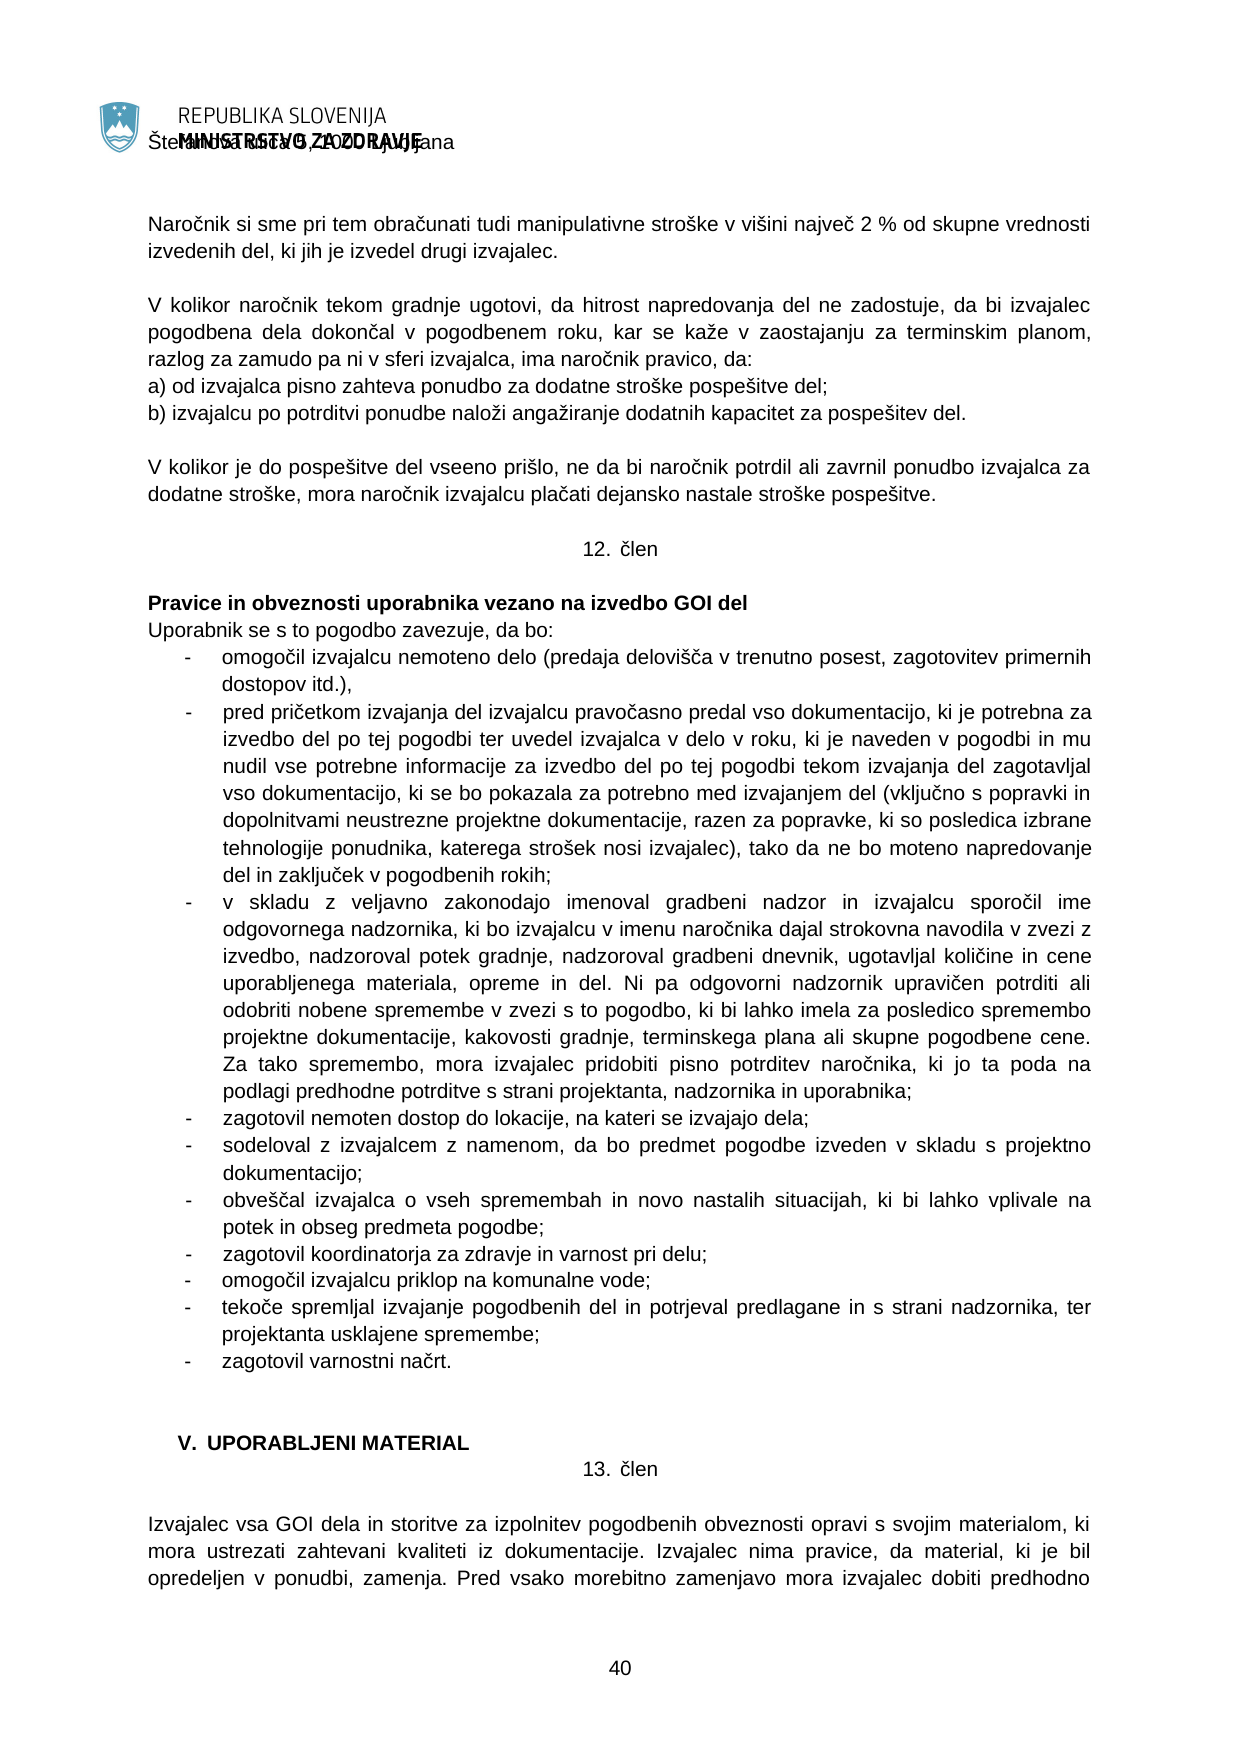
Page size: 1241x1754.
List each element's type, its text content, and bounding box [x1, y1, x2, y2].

text a) od izvajalca pisno zahteva ponudbo za dodatne stroške pospešitve del; [148, 372, 1092, 399]
picture [0, 0, 709, 160]
list omogočil izvajalcu nemoteno delo (predaja delovišča v trenutno posest, zagotovitev primernih dostopov itd.), [184, 643, 1092, 697]
list v skladu z veljavno zakonodajo imenoval gradbeni nadzor in izvajalcu sporočil ime odgovornega nadzornika, ki bo izvajalcu v imenu naročnika dajal strokovna navodila v zvezi z izvedbo, nadzoroval potek gradnje, nadzoroval gradbeni dnevnik, ugotavljal količine in cene uporabljenega materiala, opreme in del. Ni pa odgovorni nadzornik upravičen potrditi ali odobriti nobene spremembe v zvezi s to pogodbo, ki bi lahko imela za posledico spremembo projektne dokumentacije, kakovosti gradnje, terminskega plana ali skupne pogodbene cene. Za tako spremembo, mora izvajalec pridobiti pisno potrditev naročnika, ki jo ta poda na podlagi predhodne potrditve s strani projektanta, nadzornika in uporabnika; [185, 886, 1092, 1103]
list zagotovil nemoten dostop do lokacije, na kateri se izvajajo dela; [185, 1103, 1092, 1130]
text V kolikor je do pospešitve del vseeno prišlo, ne da bi naročnik potrdil ali zavrnil ponudbo izvajalca za dodatne stroške, mora naročnik izvajalcu plačati dejansko nastale stroške pospešitve. [148, 453, 1092, 507]
text V kolikor naročnik tekom gradnje ugotovi, da hitrost napredovanja del ne zadostuje, da bi izvajalec pogodbena dela dokončal v pogodbenem roku, kar se kaže v zaostajanju za terminskim planom, razlog za zamudo pa ni v sferi izvajalca, ima naročnik pravico, da: [148, 291, 1092, 372]
list zagotovil koordinatorja za zdravje in varnost pri delu; [185, 1238, 1092, 1266]
text Uporabnik se s to pogodbo zavezuje, da bo: [148, 616, 1143, 643]
list UPORABLJENI MATERIAL [177, 1428, 1092, 1455]
list pred pričetkom izvajanja del izvajalcu pravočasno predal vso dokumentacijo, ki je potrebna za izvedbo del po tej pogodbi ter uvedel izvajalca v delo v roku, ki je naveden v pogodbi in mu nudil vse potrebne informacije za izvedbo del po tej pogodbi tekom izvajanja del zagotavljal vso dokumentacijo, ki se bo pokazala za potrebno med izvajanjem del (vključno s popravki in dopolnitvami neustrezne projektne dokumentacije, razen za popravke, ki so posledica izbrane tehnologije ponudnika, katerega strošek nosi izvajalec), tako da ne bo moteno napredovanje del in zaključek v pogodbenih rokih; [185, 697, 1092, 886]
list člen [148, 1455, 1092, 1482]
text Pravice in obveznosti uporabnika vezano na izvedbo GOI del [148, 588, 1092, 616]
list tekoče spremljal izvajanje pogodbenih del in potrjeval predlagane in s strani nadzornika, ter projektanta usklajene spremembe; [184, 1293, 1092, 1347]
list zagotovil varnostni načrt. [184, 1347, 1092, 1374]
text Naročnik si sme pri tem obračunati tudi manipulativne stroške v višini največ 2 % od skupne vrednosti izvedenih del, ki jih je izvedel drugi izvajalec. [148, 209, 1092, 263]
list omogočil izvajalcu priklop na komunalne vode; [184, 1266, 1092, 1293]
list sodeloval z izvajalcem z namenom, da bo predmet pogodbe izveden v skladu s projektno dokumentacijo; [185, 1130, 1092, 1184]
list člen [148, 534, 1092, 561]
list obveščal izvajalca o vseh spremembah in novo nastalih situacijah, ki bi lahko vplivale na potek in obseg predmeta pogodbe; [185, 1184, 1092, 1238]
text b) izvajalcu po potrditvi ponudbe naloži angažiranje dodatnih kapacitet za pospešitev del. [148, 399, 1092, 426]
